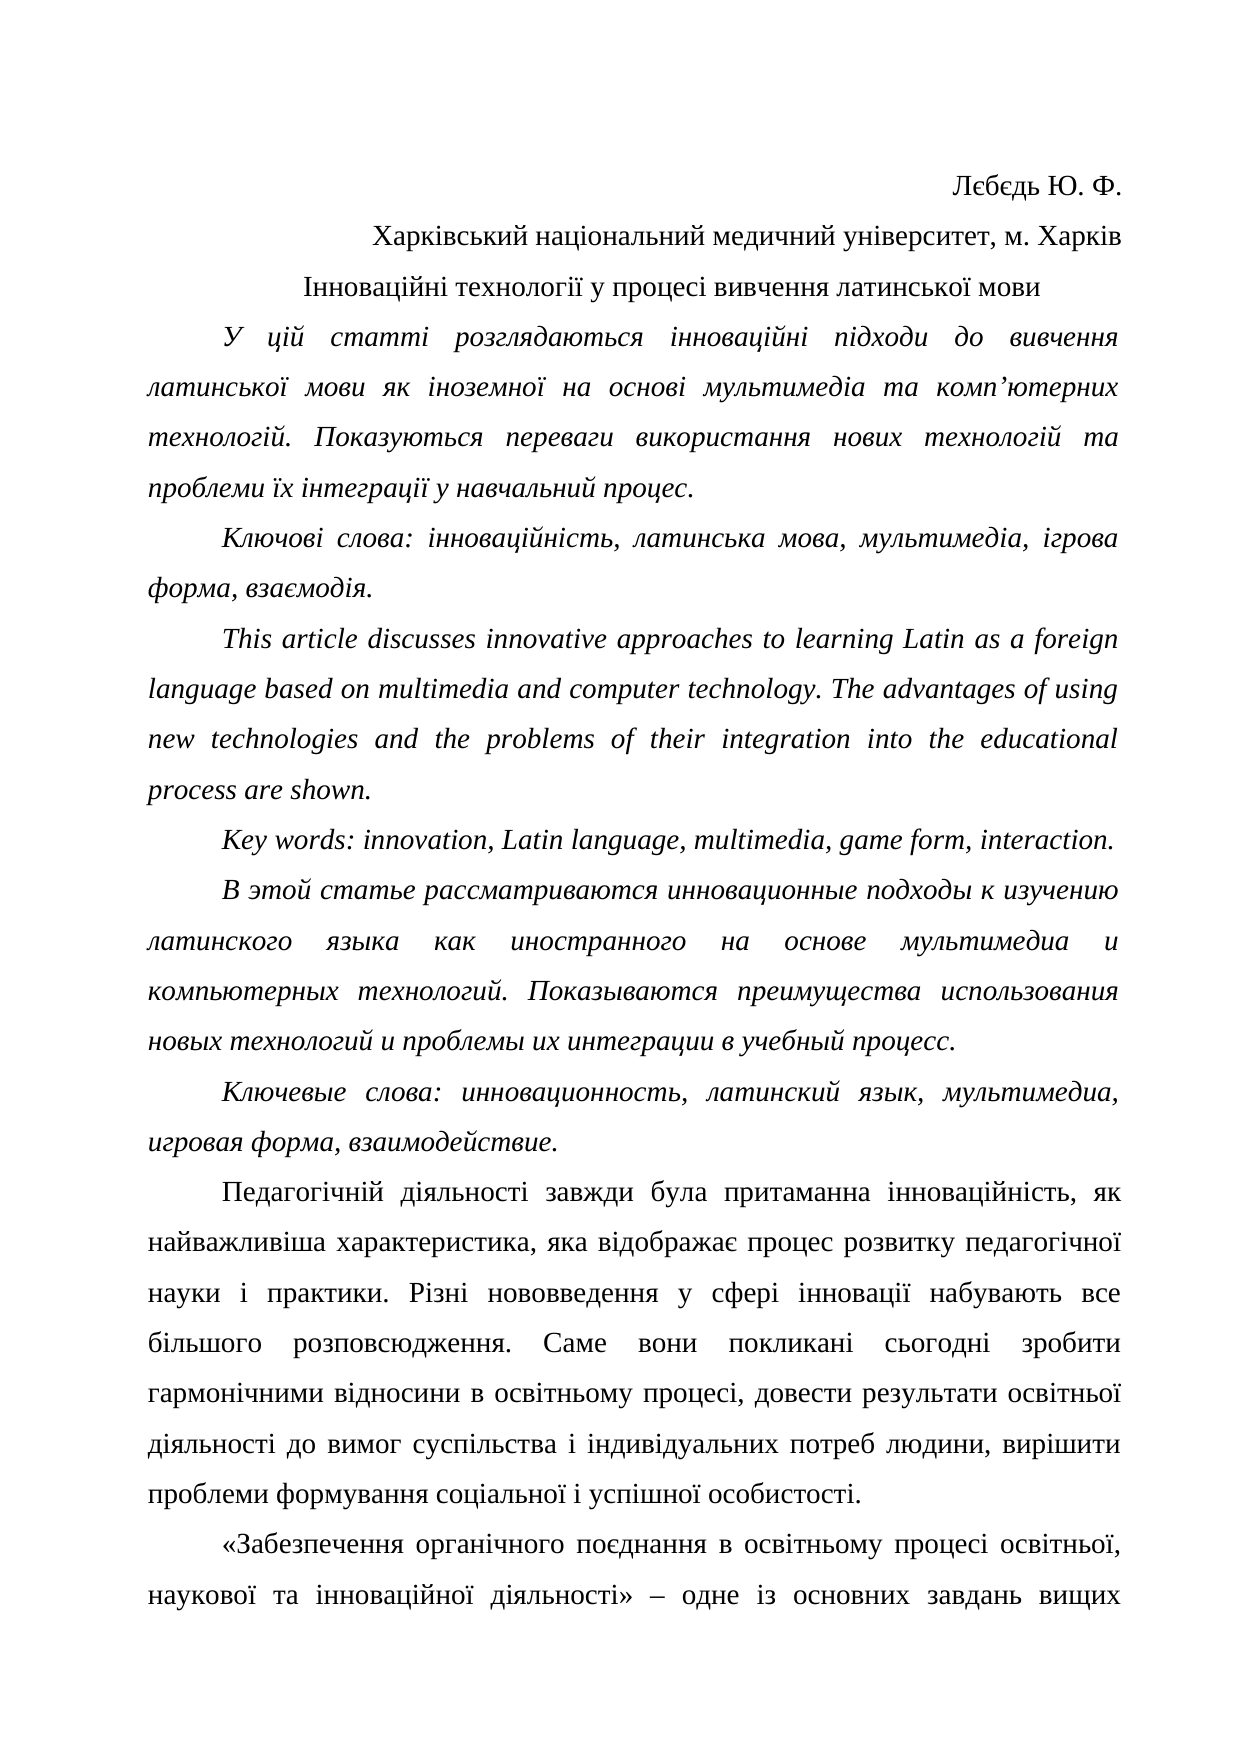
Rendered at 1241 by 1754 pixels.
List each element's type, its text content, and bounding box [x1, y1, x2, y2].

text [148, 1526, 1122, 1610]
text Лєбєдь Ю. Ф. [148, 168, 1122, 202]
text Key words: innovation, Latin language, multimedia, game form, interaction. [148, 822, 1122, 856]
text This article discusses innovative approaches to learning Latin as a foreign language based on multimedia and computer technology. The advantages of using new technologies and the problems of their integration into the educational process are shown. [148, 621, 1122, 805]
text Ключові слова: інноваційність, латинська мова, мультимедіа, ігрова форма, взаємодія. [148, 520, 1122, 604]
text Інноваційні технології у процесі вивчення латинської мови [148, 269, 1122, 302]
text В этой статье рассматриваются инновационные подходы к изучению латинского языка как иностранного на основе мультимедиа и компьютерных технологий. Показываются преимущества использования новых технологий и проблемы их интеграции в учебный процесс. [148, 872, 1122, 1057]
text У цій статті розглядаються інноваційні підходи до вивчення латинської мови як іноземної на основі мультимедіа та комп’ютерних технологій. Показуються переваги використання нових технологій та проблеми їх інтеграції у навчальний процес. [148, 319, 1122, 503]
text Педагогічній діяльності завжди була притаманна інноваційність, як найважливіша характеристика, яка відображає процес розвитку педагогічної науки і практики. Різні нововведення у сфері інновації набувають все більшого розповсюдження. Саме вони покликані сьогодні зробити гармонічними відносини в освітньому процесі, довести результати освітньої діяльності до вимог суспільства і індивідуальних потреб людини, вирішити проблеми формування соціальної і успішної особистості. [148, 1174, 1122, 1510]
text Ключевые слова: инновационность, латинский язык, мультимедиа, игровая форма, взаимодействие. [148, 1074, 1122, 1157]
text Харківський національний медичний університет, м. Харків [148, 218, 1122, 252]
